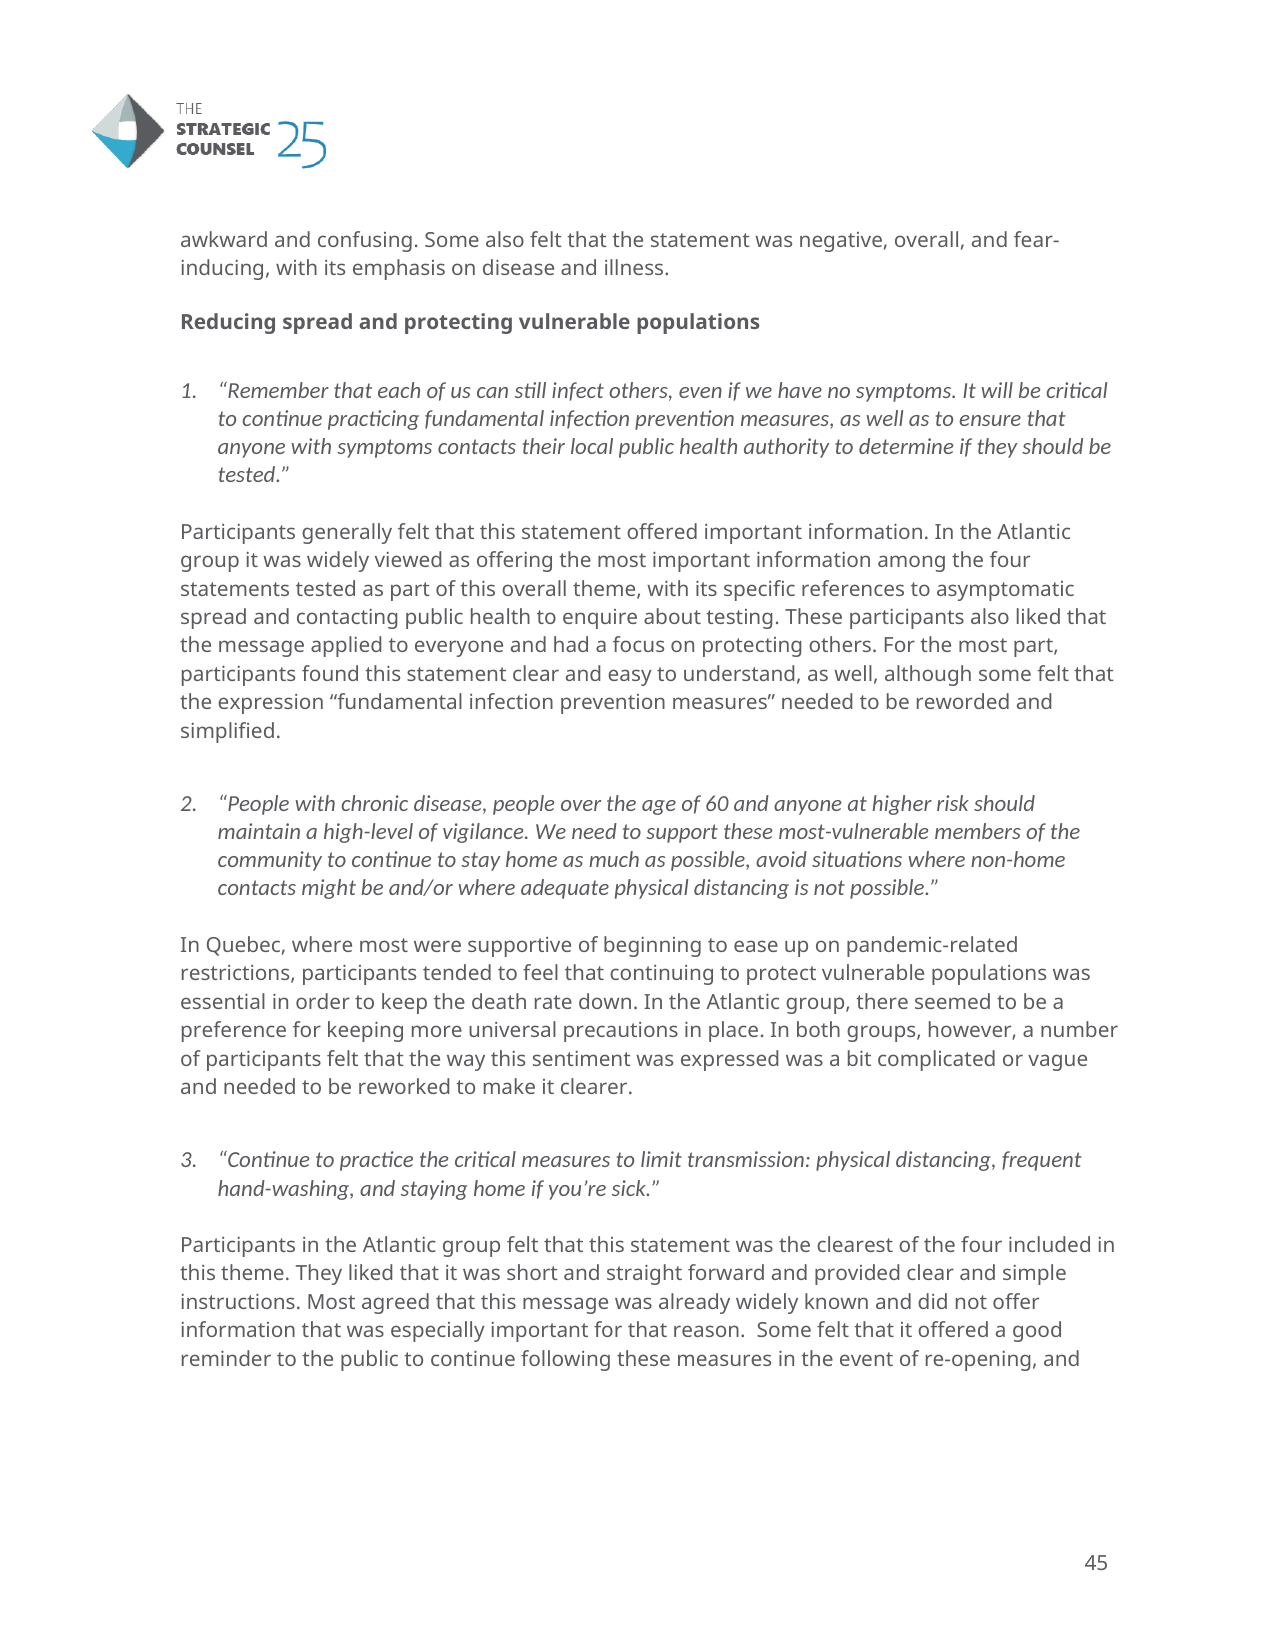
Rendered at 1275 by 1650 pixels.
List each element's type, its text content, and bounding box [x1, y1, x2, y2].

text Participants generally felt that this statement offered important information. In the Atlantic group it was widely viewed as offering the most important information among the four statements tested as part of this overall theme, with its specific references to asymptomatic spread and contacting public health to enquire about testing. These participants also liked that the message applied to everyone and had a focus on protecting others. For the most part, participants found this statement clear and easy to understand, as well, although some felt that the expression “fundamental infection prevention measures” needed to be reworded and simplified. [180, 488, 1125, 773]
list “Remember that each of us can still infect others, even if we have no symptoms. It will be critical to continue practicing fundamental infection prevention measures, as well as to ensure that anyone with symptoms contacts their local public health authority to determine if they should be tested.” [180, 376, 1125, 488]
picture [91, 72, 445, 215]
list “Continue to practice the critical measures to limit transmission: physical distancing, frequent hand-washing, and staying home if you’re sick.” [180, 1146, 1125, 1230]
text In Quebec, where most were supportive of beginning to ease up on pandemic-related restrictions, participants tended to feel that continuing to protect vulnerable populations was essential in order to keep the death rate down. In the Atlantic group, there seemed to be a preference for keeping more universal precautions in place. In both groups, however, a number of participants felt that the way this sentiment was expressed was a bit complicated or vague and needed to be reworked to make it clearer. [180, 930, 1125, 1129]
subtitle Reducing spread and protecting vulnerable populations [180, 307, 1125, 364]
list “People with chronic disease, people over the age of 60 and anyone at higher risk should maintain a high-level of vigilance. We need to support these most-vulnerable members of the community to continue to stay home as much as possible, avoid situations where non-home contacts might be and/or where adequate physical distancing is not possible.” [180, 789, 1125, 930]
